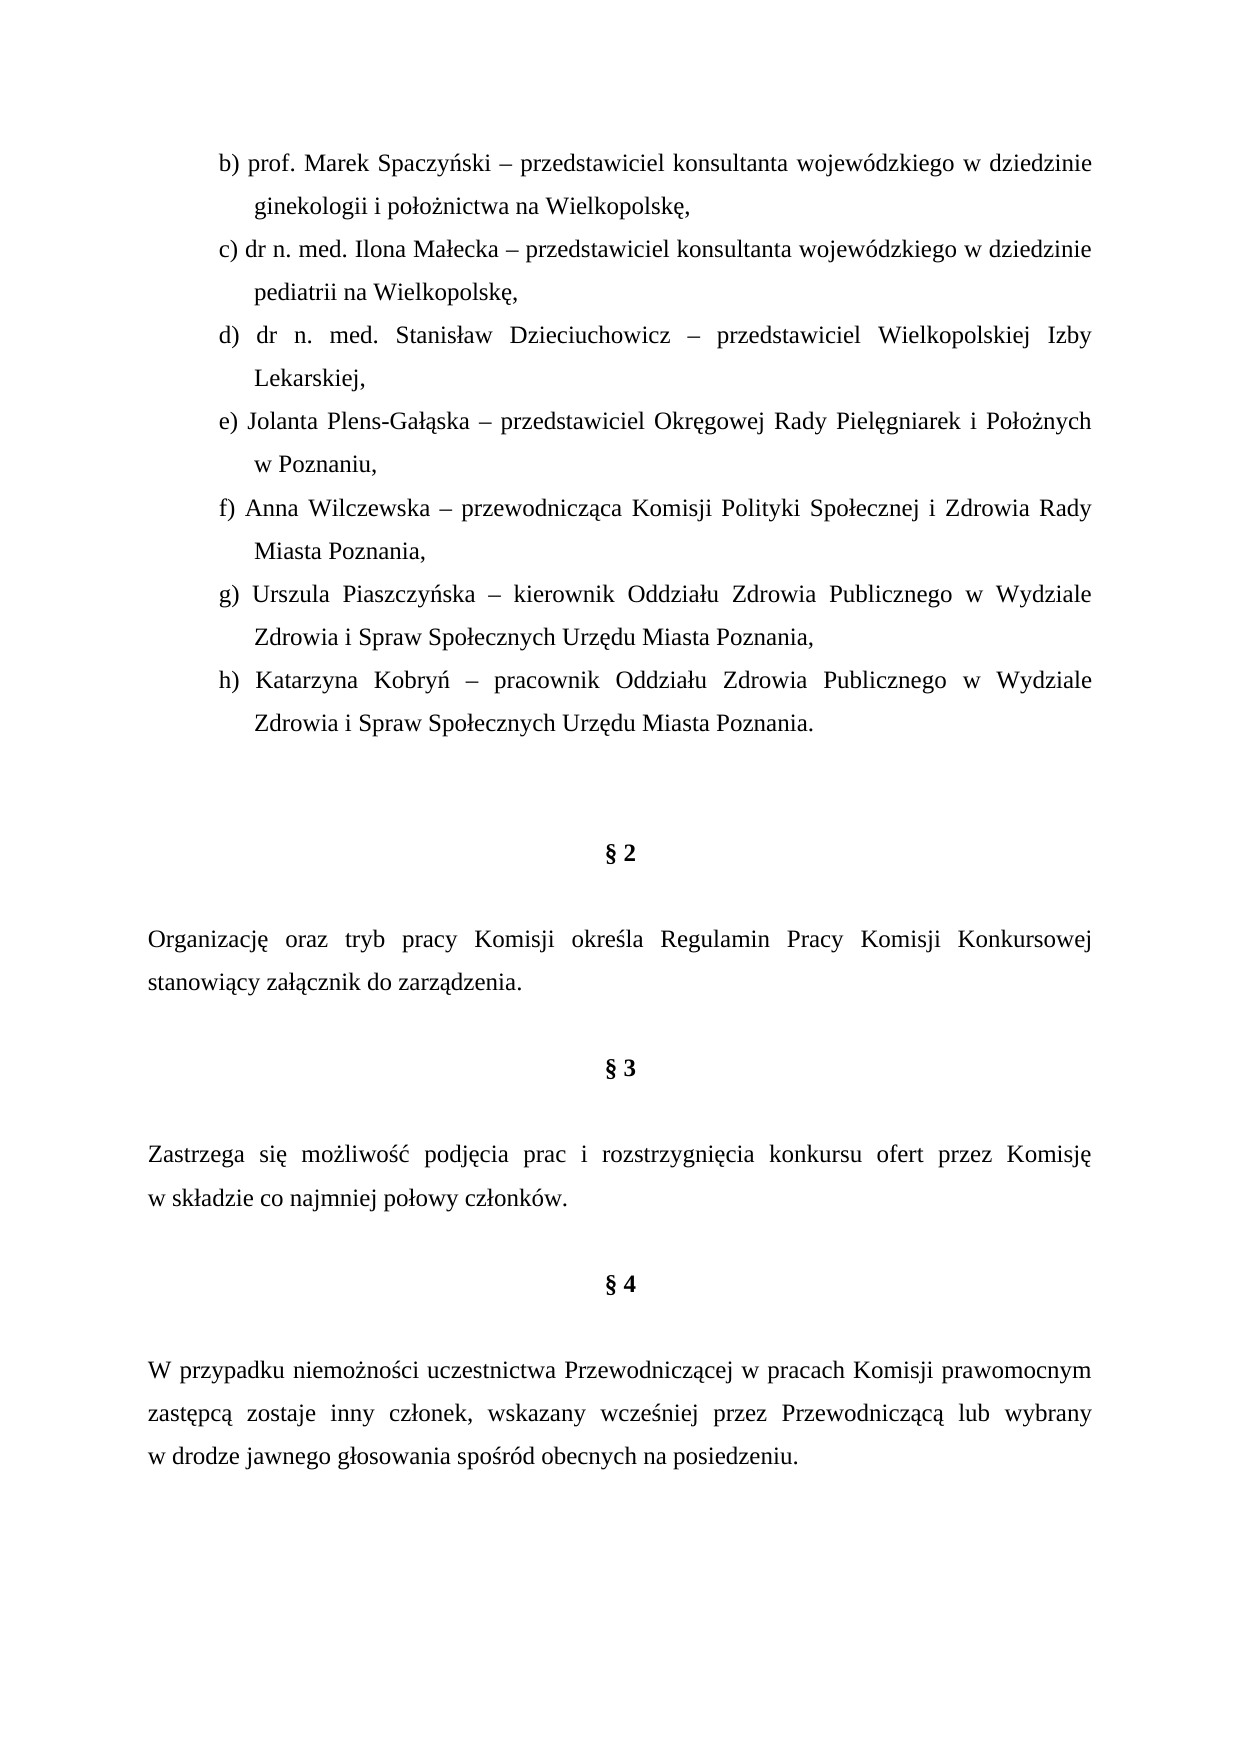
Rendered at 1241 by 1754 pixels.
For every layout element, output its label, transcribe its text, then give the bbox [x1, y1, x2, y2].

text c) dr n. med. Ilona Małecka – przedstawiciel konsultanta wojewódzkiego w dziedzinie pediatrii na Wielkopolskę, [218, 234, 1093, 306]
text d) dr n. med. Stanisław Dzieciuchowicz – przedstawiciel Wielkopolskiej Izby Lekarskiej, [218, 320, 1093, 392]
text f) Anna Wilczewska – przewodnicząca Komisji Polityki Społecznej i Zdrowia Rady Miasta Poznania, [218, 493, 1093, 564]
text b) prof. Marek Spaczyński – przedstawiciel konsultanta wojewódzkiego w dziedzinie ginekologii i położnictwa na Wielkopolskę, [218, 148, 1093, 219]
text § 2 [148, 838, 1093, 866]
text g) Urszula Piaszczyńska – kierownik Oddziału Zdrowia Publicznego w Wydziale Zdrowia i Spraw Społecznych Urzędu Miasta Poznania, [218, 579, 1093, 651]
text e) Jolanta Plens-Gałąska – przedstawiciel Okręgowej Rady Pielęgniarek i Położnych w Poznaniu, [218, 406, 1093, 478]
text Zastrzega się możliwość podjęcia prac i rozstrzygnięcia konkursu ofert przez Komisję w składzie co najmniej połowy członków. [148, 1139, 1093, 1211]
text § 3 [148, 1053, 1093, 1082]
text Organizację oraz tryb pracy Komisji określa Regulamin Pracy Komisji Konkursowej stanowiący załącznik do zarządzenia. [148, 924, 1093, 996]
text h) Katarzyna Kobryń – pracownik Oddziału Zdrowia Publicznego w Wydziale Zdrowia i Spraw Społecznych Urzędu Miasta Poznania. [218, 665, 1093, 737]
text § 4 [148, 1269, 1093, 1298]
text W przypadku niemożności uczestnictwa Przewodniczącej w pracach Komisji prawomocnym zastępcą zostaje inny członek, wskazany wcześniej przez Przewodniczącą lub wybrany w drodze jawnego głosowania spośród obecnych na posiedzeniu. [148, 1355, 1093, 1470]
